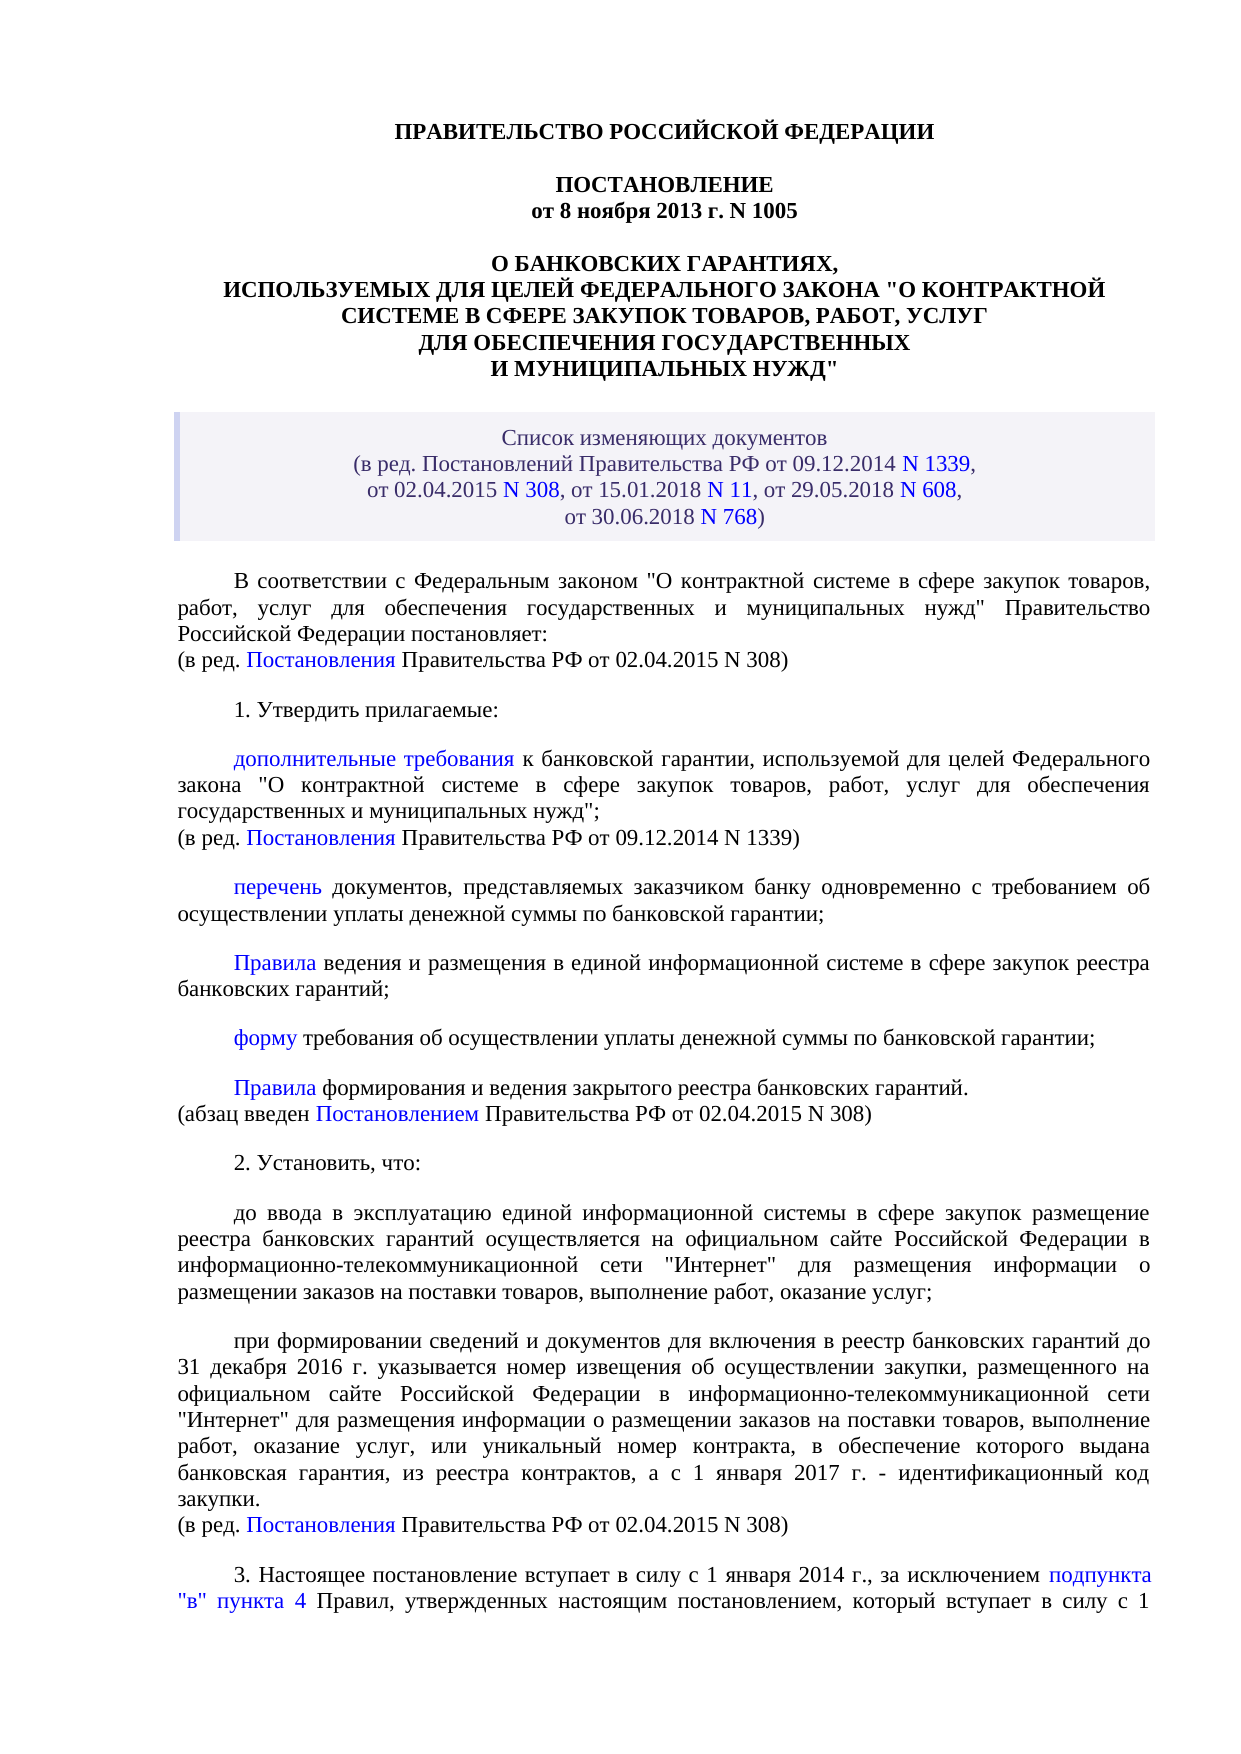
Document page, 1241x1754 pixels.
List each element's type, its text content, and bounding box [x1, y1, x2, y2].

title ПОСТАНОВЛЕНИЕ [177, 171, 1152, 197]
text (в ред. Постановления Правительства РФ от 02.04.2015 N 308) [177, 646, 1152, 673]
title ДЛЯ ОБЕСПЕЧЕНИЯ ГОСУДАРСТВЕННЫХ [177, 329, 1152, 355]
table_header Список изменяющих документов (в ред. Постановлений Правительства РФ от 09.12.2014 N 1339, от 02.04.2015 N 308, от 15.01.2018 N 11, от 29.05.2018 N 608, от 30.06.2018 N 768) [180, 412, 1149, 541]
text 2. Установить, что: [177, 1149, 1152, 1176]
text 1. Утвердить прилагаемые: [177, 696, 1152, 722]
title О БАНКОВСКИХ ГАРАНТИЯХ, [177, 250, 1152, 276]
text (в ред. Постановления Правительства РФ от 09.12.2014 N 1339) [177, 824, 1152, 850]
text при формировании сведений и документов для включения в реестр банковских гарантий до 31 декабря 2016 г. указывается номер извещения об осуществлении закупки, размещенного на официальном сайте Российской Федерации в информационно-телекоммуникационной сети "Интернет" для размещения информации о размещении заказов на поставки товаров, выполнение работ, оказание услуг, или уникальный номер контракта, в обеспечение которого выдана банковская гарантия, из реестра контрактов, а с 1 января 2017 г. - идентификационный код закупки. [177, 1327, 1152, 1511]
title ИСПОЛЬЗУЕМЫХ ДЛЯ ЦЕЛЕЙ ФЕДЕРАЛЬНОГО ЗАКОНА "О КОНТРАКТНОЙ [177, 276, 1152, 303]
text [177, 1561, 1152, 1613]
text форму требования об осуществлении уплаты денежной суммы по банковской гарантии; [177, 1024, 1152, 1051]
text до ввода в эксплуатацию единой информационной системы в сфере закупок размещение реестра банковских гарантий осуществляется на официальном сайте Российской Федерации в информационно-телекоммуникационной сети "Интернет" для размещения информации о размещении заказов на поставки товаров, выполнение работ, оказание услуг; [177, 1199, 1152, 1304]
title ПРАВИТЕЛЬСТВО РОССИЙСКОЙ ФЕДЕРАЦИИ [177, 118, 1152, 144]
text (абзац введен Постановлением Правительства РФ от 02.04.2015 N 308) [177, 1100, 1152, 1126]
text перечень документов, представляемых заказчиком банку одновременно с требованием об осуществлении уплаты денежной суммы по банковской гарантии; [177, 873, 1152, 926]
text Правила ведения и размещения в единой информационной системе в сфере закупок реестра банковских гарантий; [177, 949, 1152, 1002]
text (в ред. Постановления Правительства РФ от 02.04.2015 N 308) [177, 1511, 1152, 1538]
title СИСТЕМЕ В СФЕРЕ ЗАКУПОК ТОВАРОВ, РАБОТ, УСЛУГ [177, 303, 1152, 329]
text дополнительные требования к банковской гарантии, используемой для целей Федерального закона "О контрактной системе в сфере закупок товаров, работ, услуг для обеспечения государственных и муниципальных нужд"; [177, 745, 1152, 824]
text В соответствии с Федеральным законом "О контрактной системе в сфере закупок товаров, работ, услуг для обеспечения государственных и муниципальных нужд" Правительство Российской Федерации постановляет: [177, 567, 1152, 646]
text Правила формирования и ведения закрытого реестра банковских гарантий. [177, 1074, 1152, 1100]
title И МУНИЦИПАЛЬНЫХ НУЖД" [177, 355, 1152, 382]
title от 8 ноября 2013 г. N 1005 [177, 197, 1152, 223]
